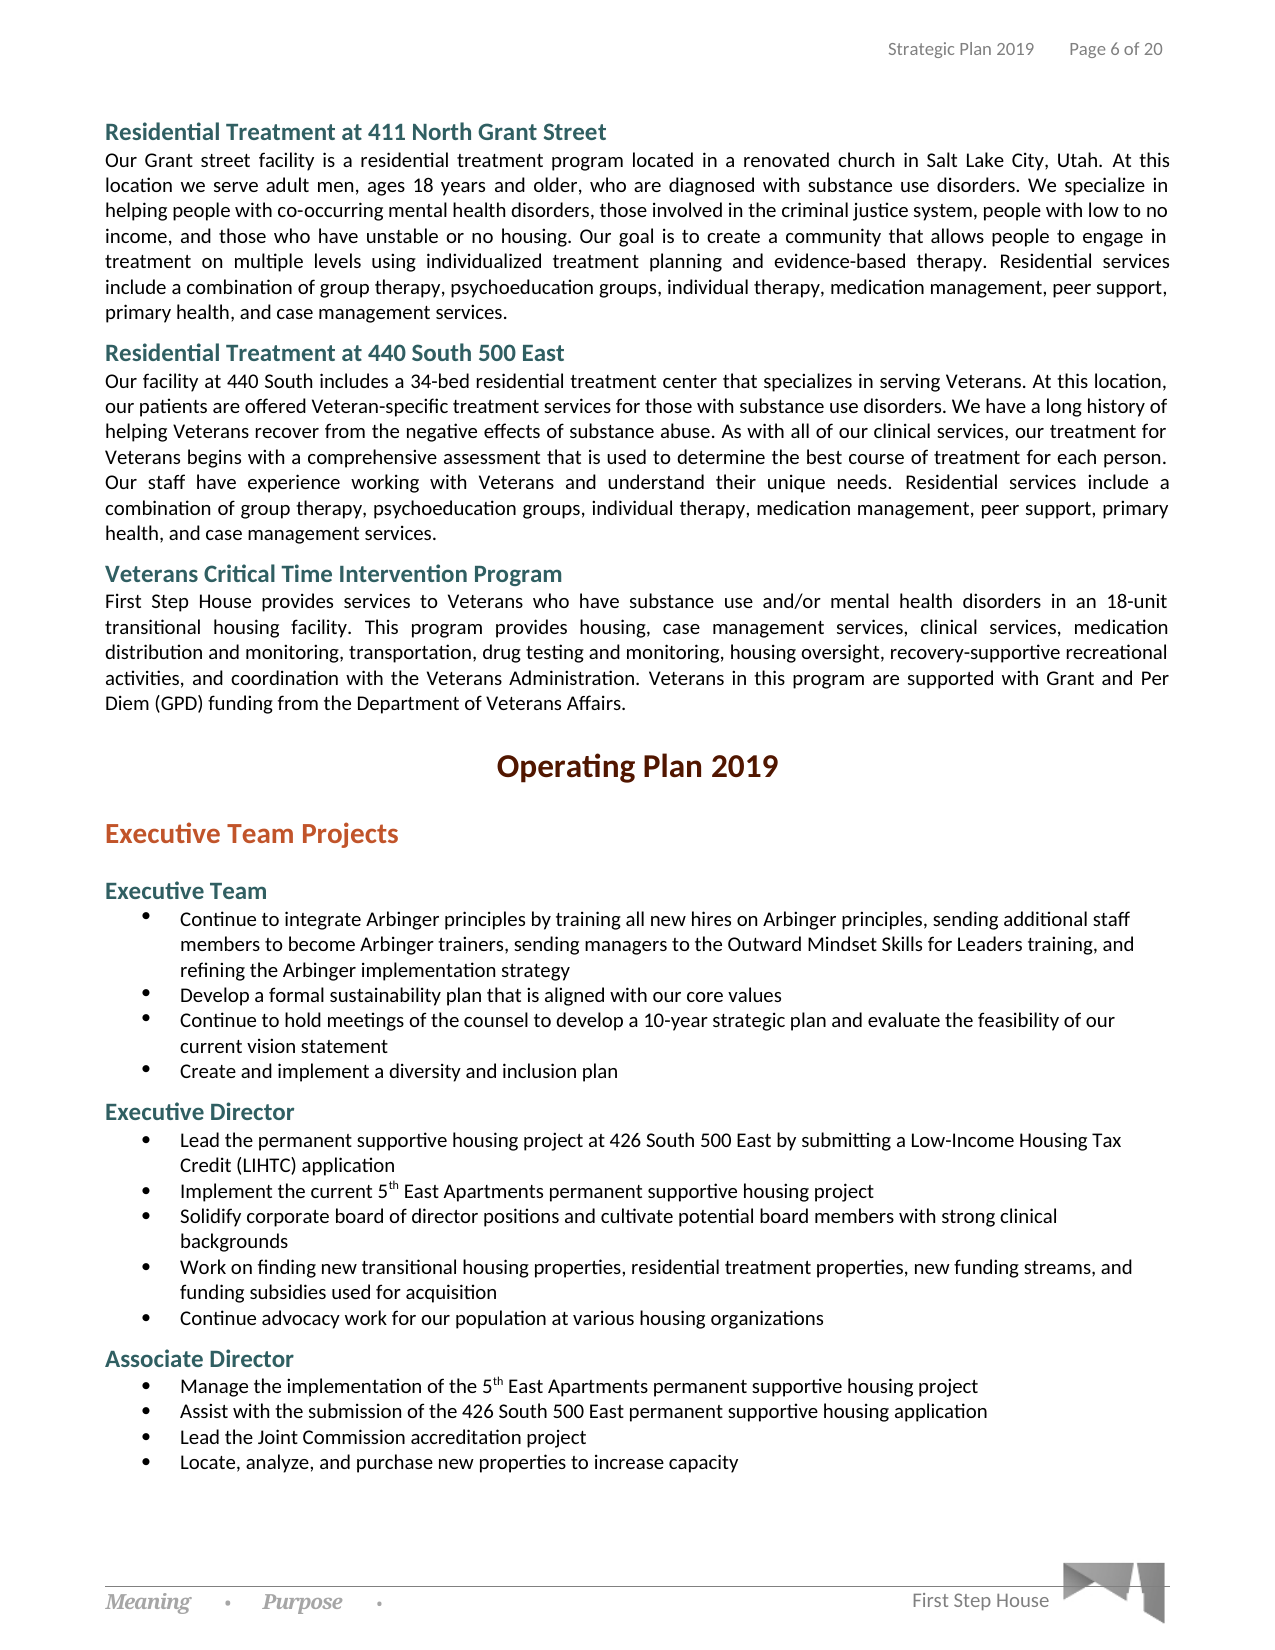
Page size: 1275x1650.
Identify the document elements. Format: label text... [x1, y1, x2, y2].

picture [1054, 1557, 1173, 1639]
text Residential Treatment at 440 South 500 East [105, 337, 1170, 368]
list Develop a formal sustainability plan that is aligned with our core values [142, 982, 1170, 1008]
list Solidify corporate board of director positions and cultivate potential board members with strong clinical backgrounds [142, 1203, 1170, 1254]
list Continue to integrate Arbinger principles by training all new hires on Arbinger principles, sending additional staff members to become Arbinger trainers, sending managers to the Outward Mindset Skills for Leaders training, and refining the Arbinger implementation strategy [142, 906, 1170, 982]
text Executive Director [105, 1096, 1170, 1127]
text Operating Plan 2019 [105, 745, 1170, 786]
text Executive Team [105, 876, 1170, 906]
list Implement the current 5th East Apartments permanent supportive housing project [142, 1178, 1170, 1203]
list Create and implement a diversity and inclusion plan [142, 1058, 1170, 1084]
list Lead the Joint Commission accreditation project [142, 1424, 1170, 1449]
text First Step House provides services to Veterans who have substance use and/or mental health disorders in an 18-unit transitional housing facility. This program provides housing, case management services, clinical services, medication distribution and monitoring, transportation, drug testing and monitoring, housing oversight, recovery-supportive recreational activities, and coordination with the Veterans Administration. Veterans in this program are supported with Grant and Per Diem (GPD) funding from the Department of Veterans Affairs. [105, 589, 1170, 716]
text Executive Team Projects [105, 815, 1170, 851]
text Our facility at 440 South includes a 34-bed residential treatment center that specializes in serving Veterans. At this location, our patients are offered Veteran-specific treatment services for those with substance use disorders. We have a long history of helping Veterans recover from the negative effects of substance abuse. As with all of our clinical services, our treatment for Veterans begins with a comprehensive assessment that is used to determine the best course of treatment for each person. Our staff have experience working with Veterans and understand their unique needs. Residential services include a combination of group therapy, psychoeducation groups, individual therapy, medication management, peer support, primary health, and case management services. [105, 368, 1170, 546]
list Locate, analyze, and purchase new properties to increase capacity [142, 1449, 1170, 1475]
list Continue advocacy work for our population at various housing organizations [142, 1305, 1170, 1330]
list Lead the permanent supportive housing project at 426 South 500 East by submitting a Low-Income Housing Tax Credit (LIHTC) application [142, 1127, 1170, 1178]
list Continue to hold meetings of the counsel to develop a 10-year strategic plan and evaluate the feasibility of our current vision statement [142, 1008, 1170, 1058]
text Residential Treatment at 411 North Grant Street [105, 116, 1170, 147]
list Assist with the submission of the 426 South 500 East permanent supportive housing application [142, 1399, 1170, 1424]
list Work on finding new transitional housing properties, residential treatment properties, new funding streams, and funding subsidies used for acquisition [142, 1254, 1170, 1305]
text Veterans Critical Time Intervention Program [105, 558, 1170, 589]
list Manage the implementation of the 5th East Apartments permanent supportive housing project [142, 1373, 1170, 1399]
text Associate Director [105, 1343, 1170, 1373]
text Our Grant street facility is a residential treatment program located in a renovated church in Salt Lake City, Utah. At this location we serve adult men, ages 18 years and older, who are diagnosed with substance use disorders. We specialize in helping people with co-occurring mental health disorders, those involved in the criminal justice system, people with low to no income, and those who have unstable or no housing. Our goal is to create a community that allows people to engage in treatment on multiple levels using individualized treatment planning and evidence-based therapy. Residential services include a combination of group therapy, psychoeducation groups, individual therapy, medication management, peer support, primary health, and case management services. [105, 147, 1170, 325]
